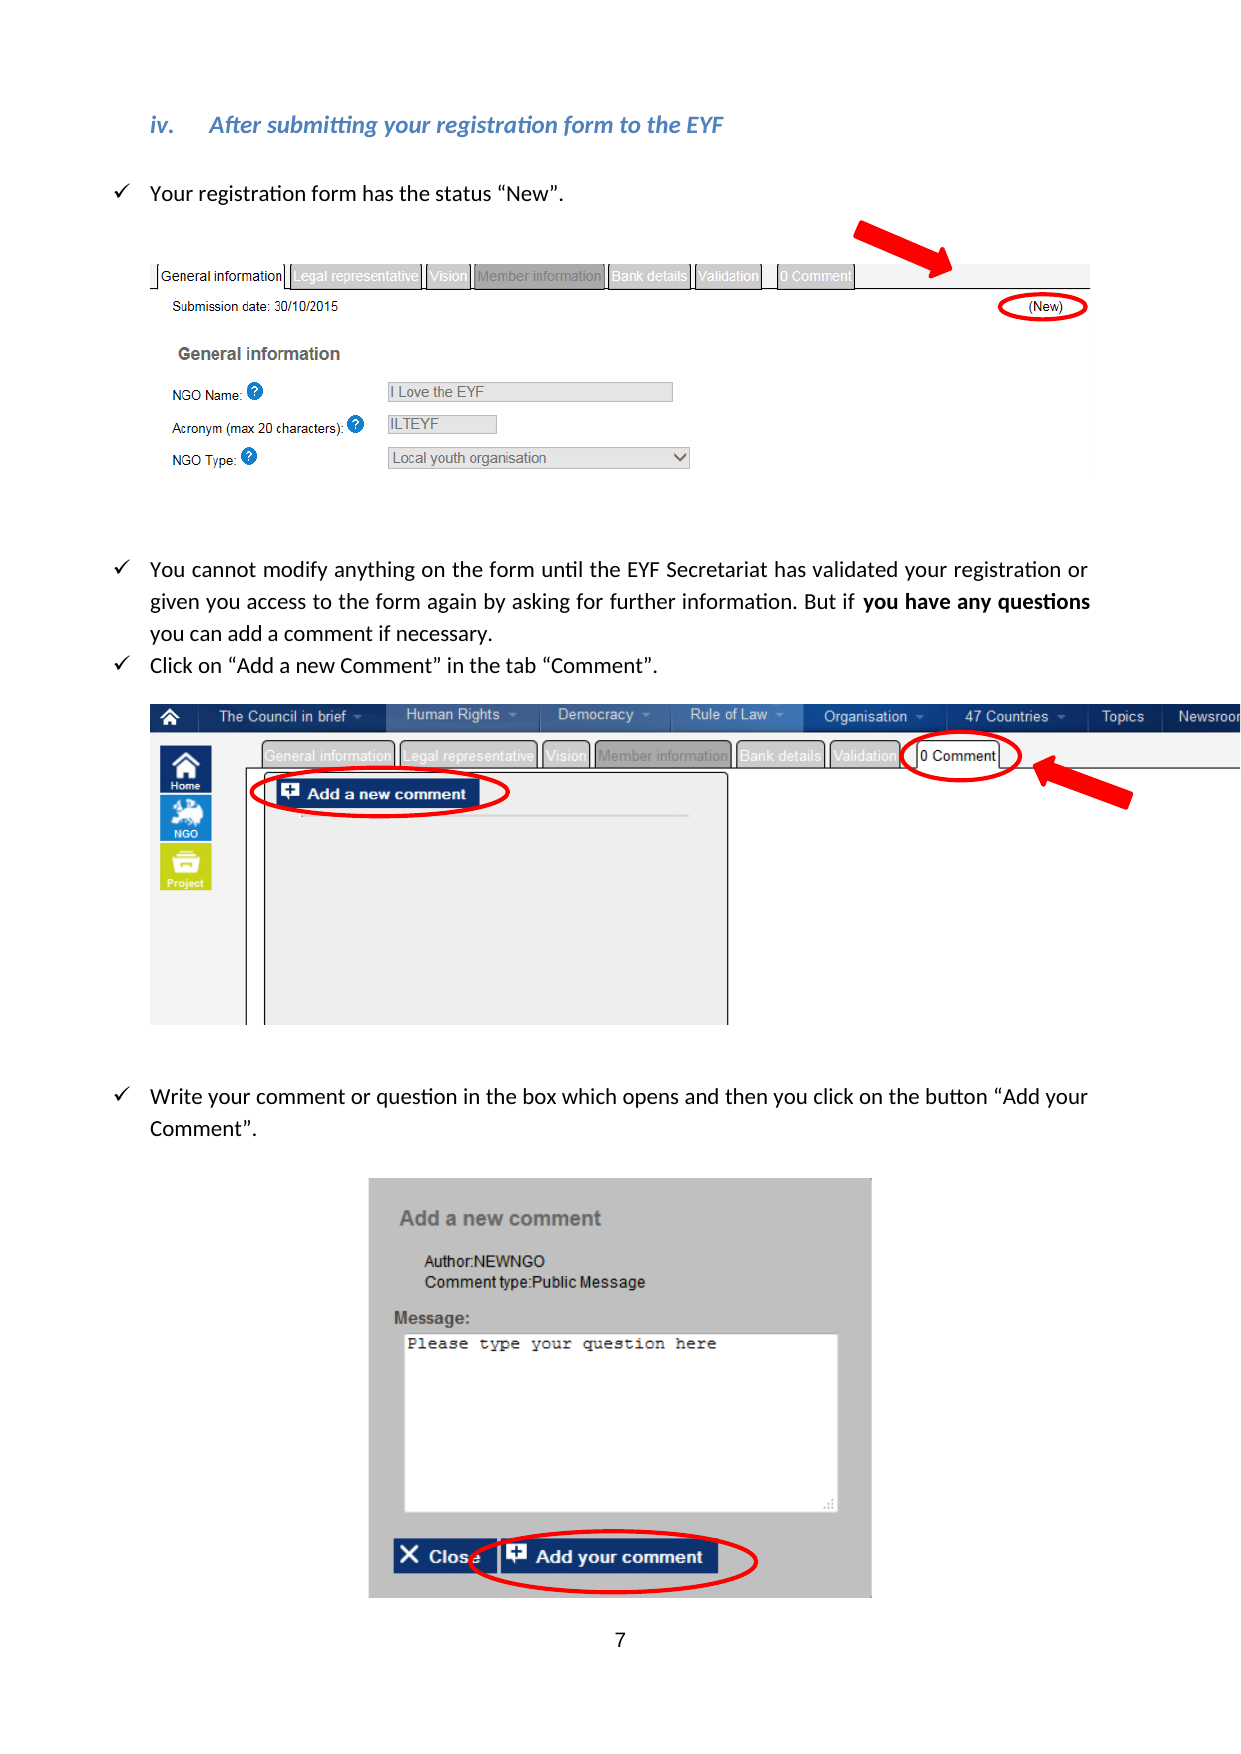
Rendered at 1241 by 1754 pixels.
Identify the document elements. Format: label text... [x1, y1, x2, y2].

picture [150, 264, 1091, 474]
subtitle iv. After submitting your registration form to the EYF [150, 109, 1090, 140]
list Click on “Add a new Comment” in the tab “Comment”. [112, 651, 1090, 679]
picture [150, 704, 1241, 1025]
list You cannot modify anything on the form until the EYF Secretariat has validated your registration or given you access to the form again by asking for further information. But if you have any questions you can add a comment if necessary. [112, 555, 1090, 647]
list Write your comment or question in the box which opens and then you click on the button “Add your Comment”. [112, 1082, 1090, 1142]
picture [368, 1178, 872, 1598]
list Your registration form has the status “New”. [112, 179, 1090, 207]
